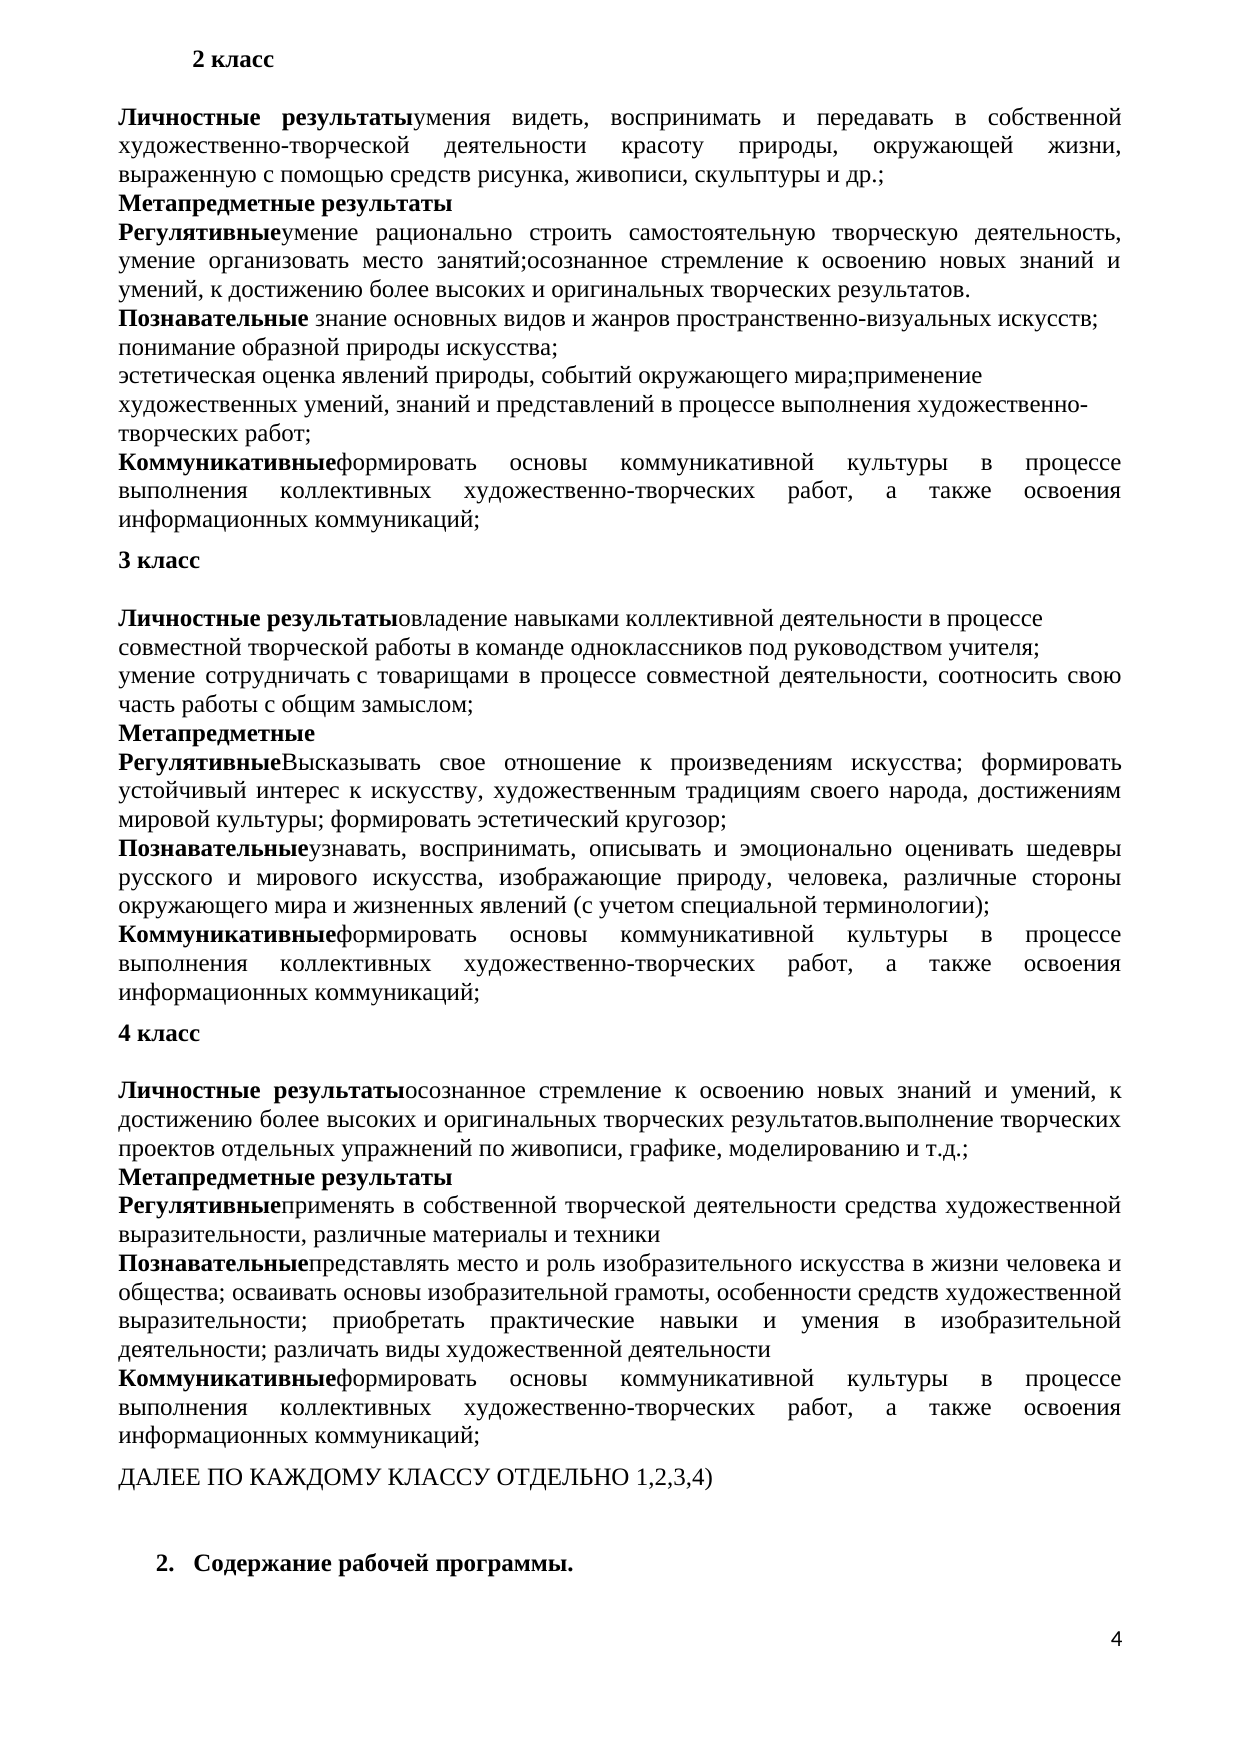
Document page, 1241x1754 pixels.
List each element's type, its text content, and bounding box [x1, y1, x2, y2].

text Метапредметные [118, 718, 1122, 747]
list Содержание рабочей программы. [156, 1548, 1122, 1577]
text 4 класс [118, 1018, 1122, 1047]
text Познавательныеузнавать, воспринимать, описывать и эмоционально оценивать шедевры русского и мирового искусства, изображающие природу, человека, различные стороны окружающего мира и жизненных явлений (с учетом специальной терминологии); [118, 833, 1122, 919]
text 3 класс [118, 546, 1122, 574]
text Метапредметные результаты [118, 188, 1122, 217]
text Личностные результатыовладение навыками коллективной деятельности в процессе совместной творческой работы в команде одноклассников под руководством учителя; [118, 603, 1122, 661]
text эстетическая оценка явлений природы, событий окружающего мира;применение художественных умений, знаний и представлений в процессе выполнения художественно-творческих работ; [118, 361, 1122, 447]
text ДАЛЕЕ ПО КАЖДОМУ КЛАССУ ОТДЕЛЬНО 1,2,3,4) [118, 1462, 1122, 1491]
text умение сотрудничать с товарищами в процессе совместной деятельности, соотносить свою часть работы с общим замыслом; [118, 661, 1122, 718]
text Личностные результатыосознанное стремление к освоению новых знаний и умений, к достижению более высоких и оригинальных творческих результатов.выполнение творческих проектов отдельных упражнений по живописи, графике, моделированию и т.д.; [118, 1076, 1122, 1162]
text Регулятивныеумение рационально строить самостоятельную творческую деятельность, умение организовать место занятий;осознанное стремление к освоению новых знаний и умений, к достижению более высоких и оригинальных творческих результатов. [118, 217, 1122, 303]
text РегулятивныеВысказывать свое отношение к произведениям искусства; формировать устойчивый интерес к искусству, художественным традициям своего народа, достижениям мировой культуры; формировать эстетический кругозор; [118, 747, 1122, 833]
text Метапредметные результаты [118, 1162, 1122, 1191]
text Познавательные знание основных видов и жанров пространственно-визуальных искусств; [118, 303, 1122, 332]
text Регулятивныеприменять в собственной творческой деятельности средства художественной выразительности, различные материалы и техники [118, 1191, 1122, 1248]
text Познавательныепредставлять место и роль изобразительного искусства в жизни человека и общества; осваивать основы изобразительной грамоты, особенности средств художественной выразительности; приобретать практические навыки и умения в изобразительной деятельности; различать виды художественной деятельности [118, 1248, 1122, 1363]
text Личностные результатыумения видеть, воспринимать и передавать в собственной художественно-творческой деятельности красоту природы, окружающей жизни, выраженную с помощью средств рисунка, живописи, скульптуры и др.; [118, 102, 1122, 188]
text 2 класс [118, 44, 1122, 73]
text понимание образной природы искусства; [118, 332, 1122, 361]
